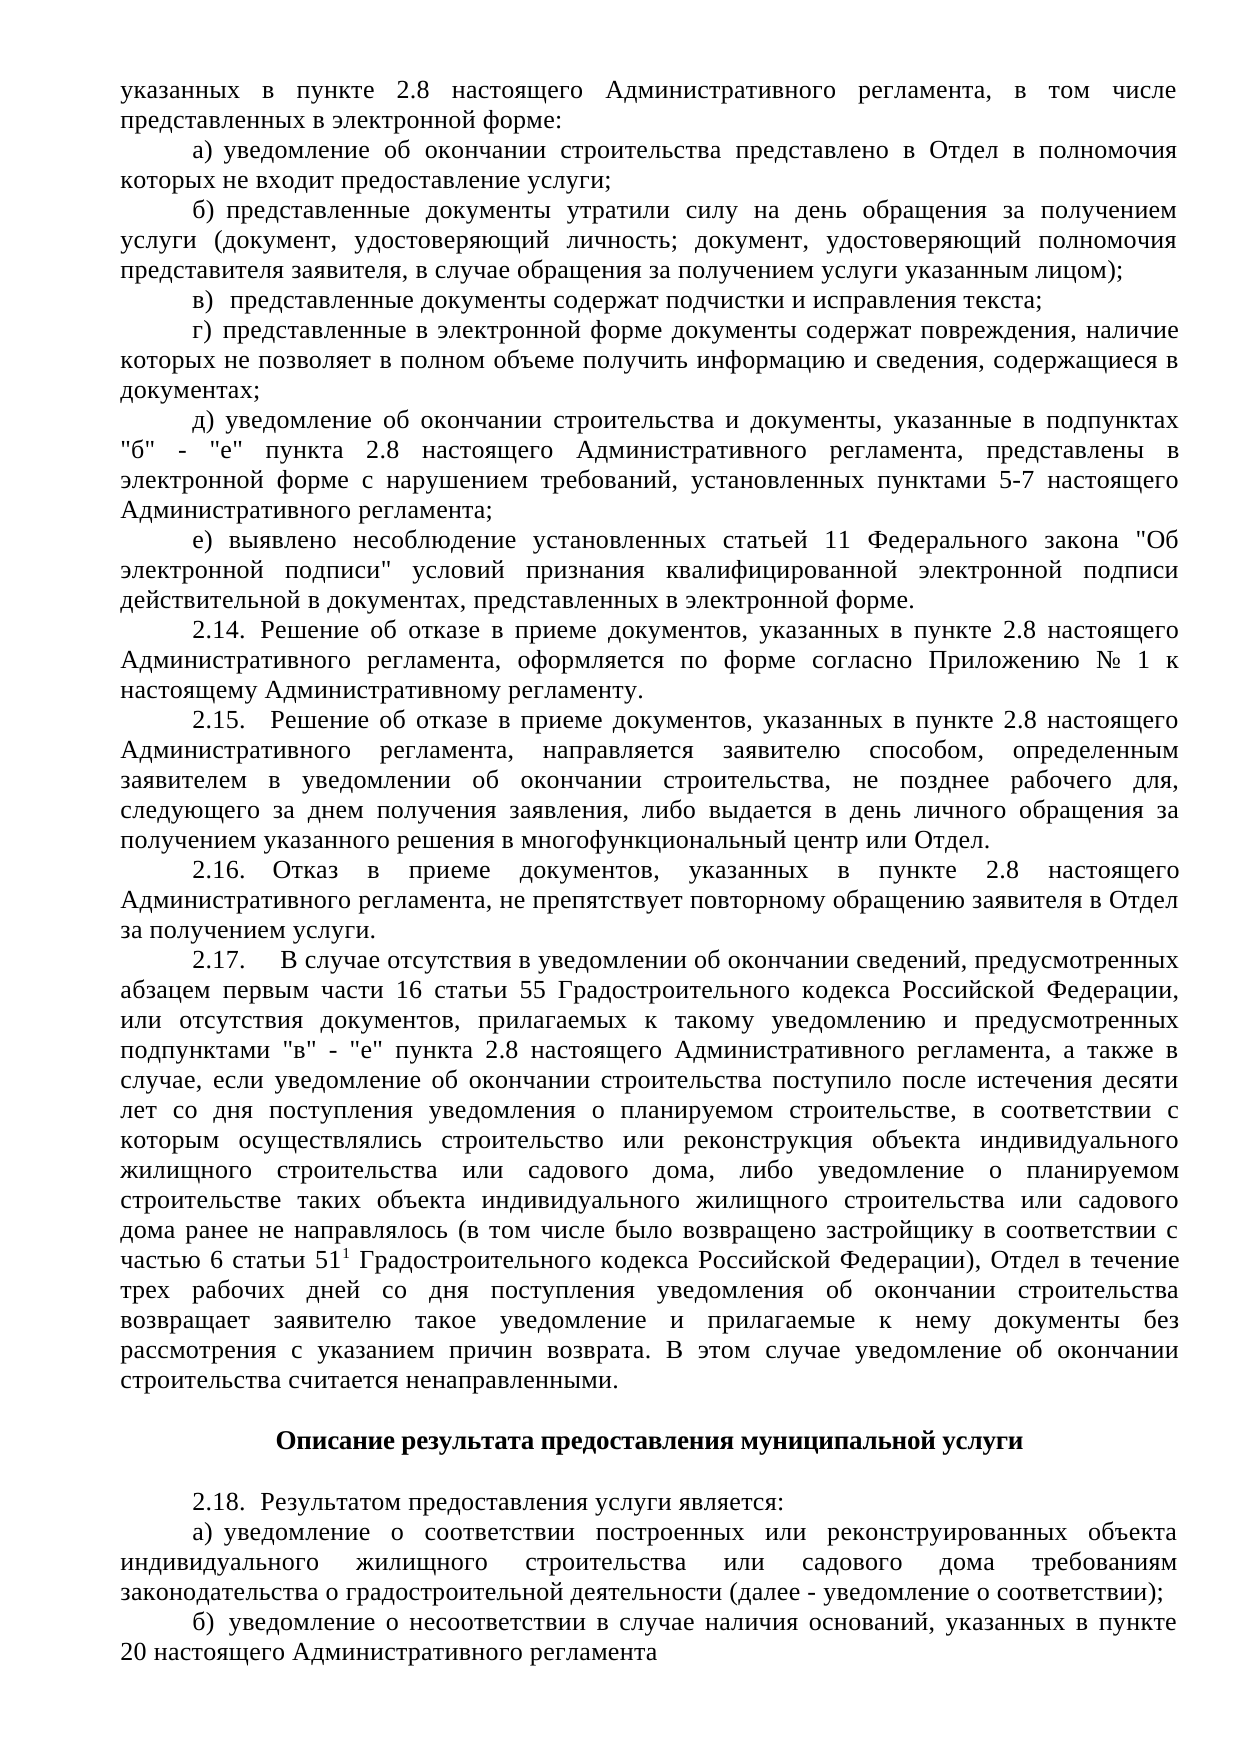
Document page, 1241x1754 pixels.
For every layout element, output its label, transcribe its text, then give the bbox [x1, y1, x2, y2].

text в) представленные документы содержат подчистки и исправления текста; [120, 284, 1181, 314]
list Результатом предоставления услуги является: [120, 1486, 1181, 1516]
text б) уведомление о несоответствии в случае наличия оснований, указанных в пункте 20 настоящего Административного регламента [120, 1606, 1179, 1666]
text д) уведомление об окончании строительства и документы, указанные в подпунктах "б" - "е" пункта 2.8 настоящего Административного регламента, представлены в электронной форме с нарушением требований, установленных пунктами 5-7 настоящего Административного регламента; [120, 404, 1181, 524]
list В случае отсутствия в уведомлении об окончании сведений, предусмотренных абзацем первым части 16 статьи 55 Градостроительного кодекса Российской Федерации, или отсутствия документов, прилагаемых к такому уведомлению и предусмотренных подпунктами "в" - "е" пункта 2.8 настоящего Административного регламента, а также в случае, если уведомление об окончании строительства поступило после истечения десяти лет со дня поступления уведомления о планируемом строительстве, в соответствии с которым осуществлялись строительство или реконструкция объекта индивидуального жилищного строительства или садового дома, либо уведомление о планируемом строительстве таких объекта индивидуального жилищного строительства или садового дома ранее не направлялось (в том числе было возвращено застройщику в соответствии с частью 6 статьи 511 Градостроительного кодекса Российской Федерации), Отдел в течение трех рабочих дней со дня поступления уведомления об окончании строительства возвращает заявителю такое уведомление и прилагаемые к нему документы без рассмотрения с указанием причин возврата. В этом случае уведомление об окончании строительства считается ненаправленными. [120, 944, 1181, 1394]
list Решение об отказе в приеме документов, указанных в пункте 2.8 настоящего Административного регламента, оформляется по форме согласно Приложению № 1 к настоящему Административному регламенту. [120, 614, 1181, 704]
text а) уведомление о соответствии построенных или реконструированных объекта индивидуального жилищного строительства или садового дома требованиям законодательства о градостроительной деятельности (далее - уведомление о соответствии); [120, 1516, 1179, 1606]
list Решение об отказе в приеме документов, указанных в пункте 2.8 настоящего Административного регламента, направляется заявителю способом, определенным заявителем в уведомлении об окончании строительства, не позднее рабочего для, следующего за днем получения заявления, либо выдается в день личного обращения за получением указанного решения в многофункциональный центр или Отдел. [120, 704, 1181, 854]
list Отказ в приеме документов, указанных в пункте 2.8 настоящего Административного регламента, не препятствует повторному обращению заявителя в Отдел за получением услуги. [120, 854, 1181, 944]
text е) выявлено несоблюдение установленных статьей 11 Федерального закона "Об электронной подписи" условий признания квалифицированной электронной подписи действительной в документах, представленных в электронной форме. [120, 524, 1181, 614]
text б) представленные документы утратили силу на день обращения за получением услуги (документ, удостоверяющий личность; документ, удостоверяющий полномочия представителя заявителя, в случае обращения за получением услуги указанным лицом); [120, 194, 1179, 284]
text а) уведомление об окончании строительства представлено в Отдел в полномочия которых не входит предоставление услуги; [120, 134, 1179, 194]
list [120, 74, 1179, 134]
text г) представленные в электронной форме документы содержат повреждения, наличие которых не позволяет в полном объеме получить информацию и сведения, содержащиеся в документах; [120, 314, 1181, 404]
text Описание результата предоставления муниципальной услуги [118, 1424, 1181, 1455]
